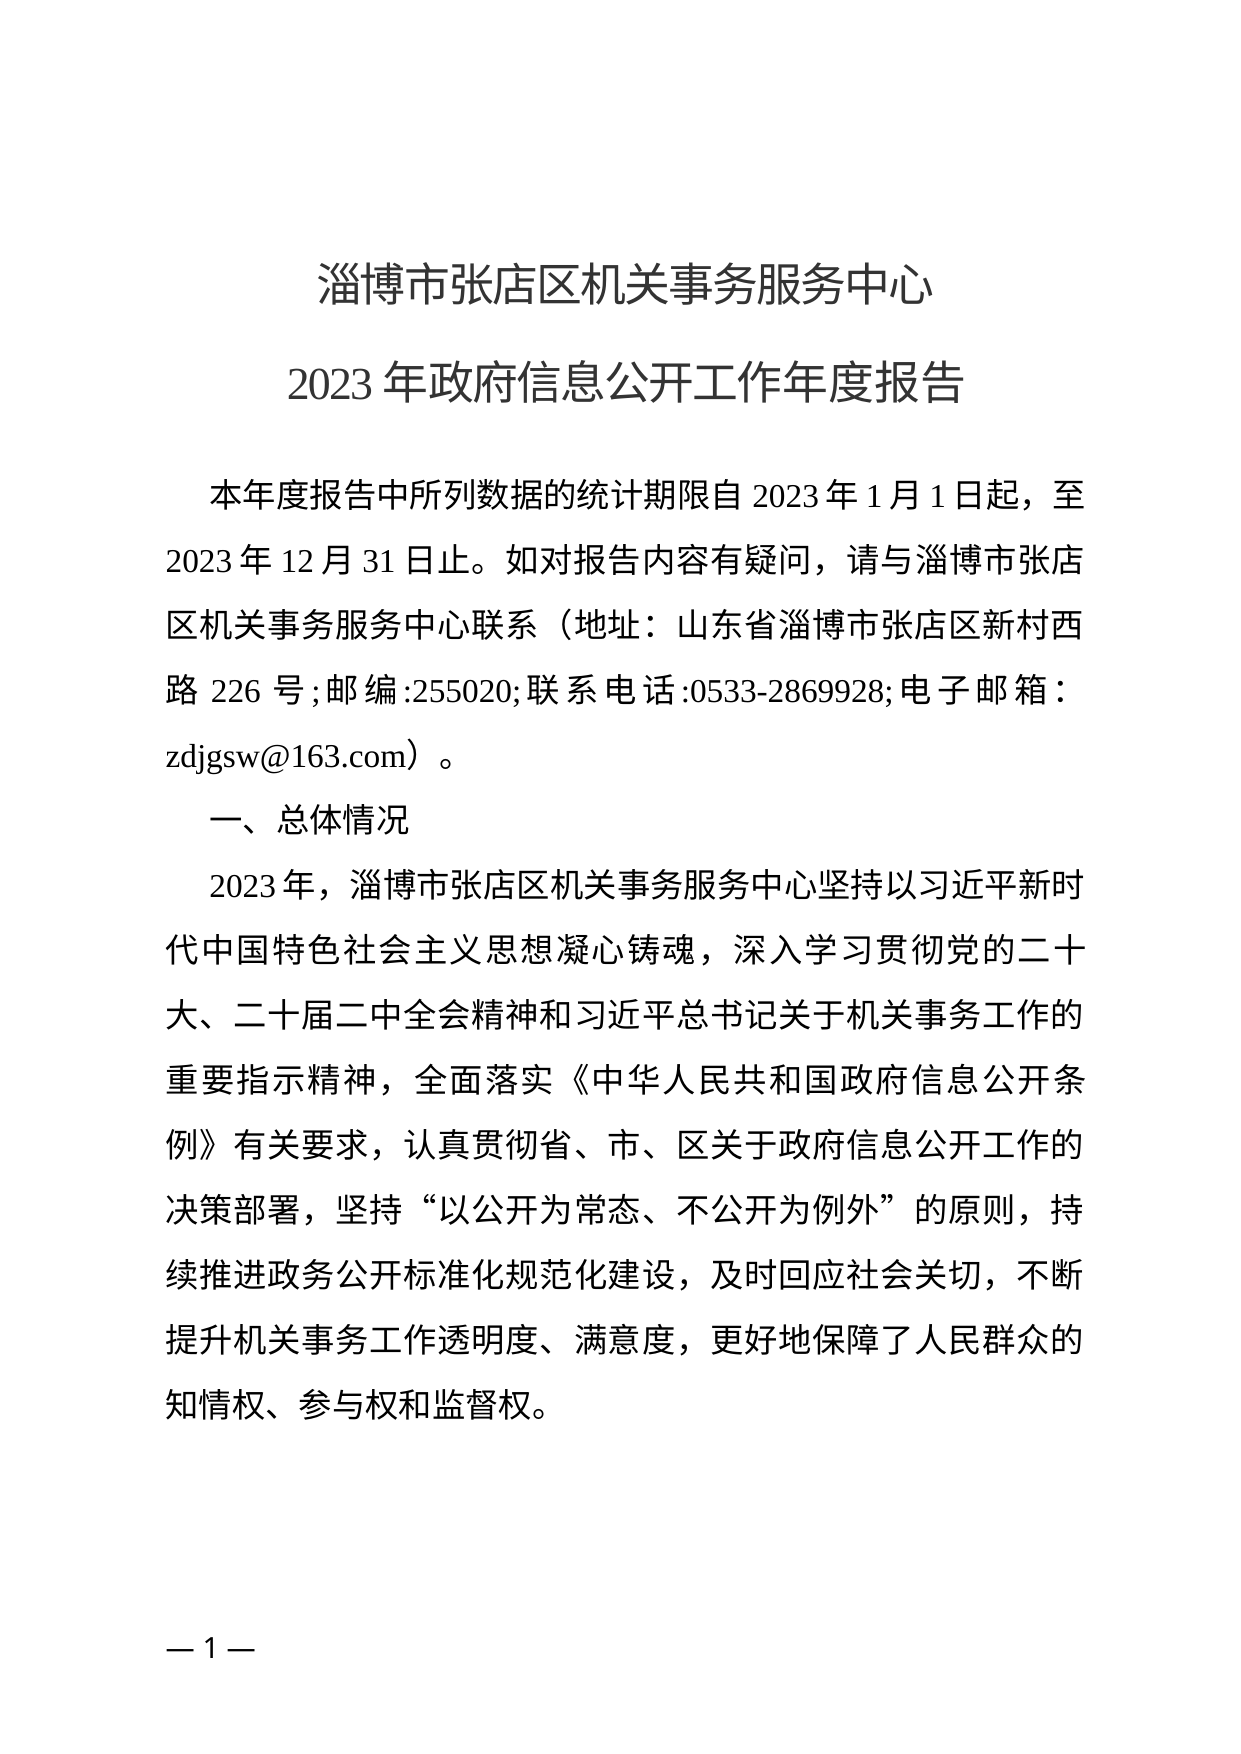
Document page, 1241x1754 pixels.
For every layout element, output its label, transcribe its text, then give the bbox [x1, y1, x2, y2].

text 淄博市张店区机关事务服务中心 [165, 233, 1087, 330]
text 一、总体情况 [165, 785, 1087, 850]
text 本年度报告中所列数据的统计期限自2023年1月1日起，至2023年12月31日止。如对报告内容有疑问，请与淄博市张店区机关事务服务中心联系（地址：山东省淄博市张店区新村西路226号;邮编:255020;联系电话:0533-2869928;电子邮箱：zdjgsw@163.com）。 [165, 460, 1087, 785]
text 2023年，淄博市张店区机关事务服务中心坚持以习近平新时代中国特色社会主义思想凝心铸魂，深入学习贯彻党的二十大、二十届二中全会精神和习近平总书记关于机关事务工作的重要指示精神，全面落实《中华人民共和国政府信息公开条例》有关要求，认真贯彻省、市、区关于政府信息公开工作的决策部署，坚持“以公开为常态、不公开为例外”的原则，持续推进政务公开标准化规范化建设，及时回应社会关切，不断提升机关事务工作透明度、满意度，更好地保障了人民群众的知情权、参与权和监督权。 [165, 850, 1087, 1435]
text 2023年政府信息公开工作年度报告 [165, 330, 1087, 428]
